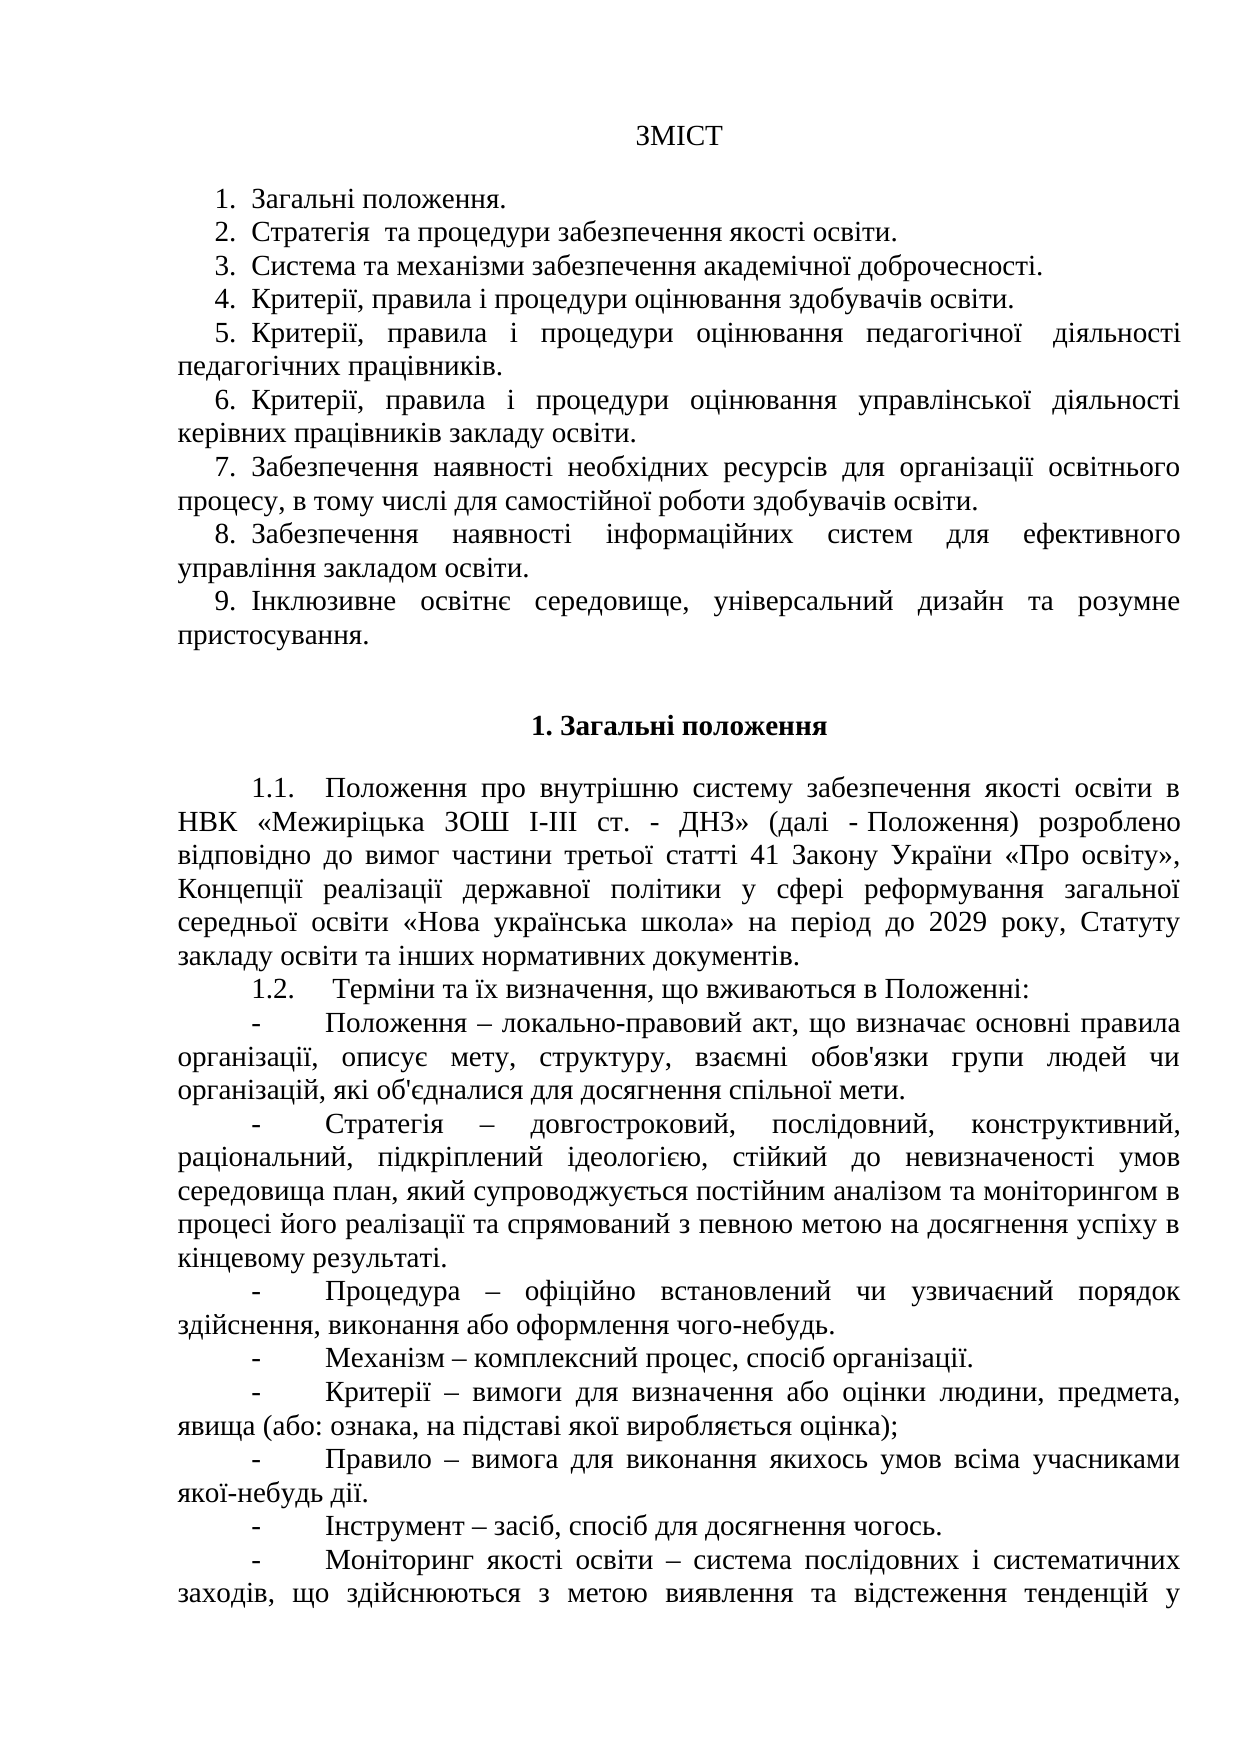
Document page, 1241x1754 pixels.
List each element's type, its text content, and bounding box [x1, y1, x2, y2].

list Положення – локально-правовий акт, що визначає основні правила організації, описує мету, структуру, взаємні обов'язки групи людей чи організацій, які об'єдналися для досягнення спільної мети. [177, 1005, 1181, 1106]
text 1. Загальні положення [177, 708, 1181, 741]
list Інструмент – засіб, спосіб для досягнення чогось. [177, 1508, 1181, 1542]
text ЗМІСТ [177, 118, 1181, 152]
list Терміни та їх визначення, що вживаються в Положенні: [177, 972, 1181, 1005]
list Система та механізми забезпечення академічної доброчесності. [177, 248, 1181, 281]
list Процедура – офіційно встановлений чи узвичаєний порядок здійснення, виконання або оформлення чого-небудь. [177, 1273, 1181, 1341]
list Положення про внутрішню систему забезпечення якості освіти в НВК «Межиріцька ЗОШ І-ІІІ ст. - ДНЗ» (далі - Положення) розроблено відповідно до вимог частини третьої статті 41 Закону України «Про освіту», Концепції реалізації державної політики у сфері реформування загальної середньої освіти «Нова українська школа» на період до 2029 року, Статуту закладу освіти та інших нормативних документів. [177, 770, 1181, 972]
list Стратегія – довгостроковий, послідовний, конструктивний, раціональний, підкріплений ідеологією, стійкий до невизначеності умов середовища план, який супроводжується постійним аналізом та моніторингом в процесі його реалізації та спрямований з певною метою на досягнення успіху в кінцевому результаті. [177, 1106, 1181, 1273]
list Механізм – комплексний процес, спосіб організації. [177, 1341, 1181, 1374]
list Критерії, правила і процедури оцінювання управлінської діяльності керівних працівників закладу освіти. [177, 382, 1181, 449]
list Забезпечення наявності інформаційних систем для ефективного управління закладом освіти. [177, 516, 1181, 583]
list Загальні положення. [177, 181, 1181, 214]
list Критерії – вимоги для визначення або оцінки людини, предмета, явища (або: ознака, на підставі якої виробляється оцінка); [177, 1374, 1181, 1441]
list Стратегія та процедури забезпечення якості освіти. [177, 214, 1181, 248]
list Правило – вимога для виконання якихось умов всіма учасниками якої-небудь дії. [177, 1441, 1181, 1508]
list Інклюзивне освітнє середовище, універсальний дизайн та розумне пристосування. [177, 583, 1181, 678]
list Забезпечення наявності необхідних ресурсів для організації освітнього процесу, в тому числі для самостійної роботи здобувачів освіти. [177, 449, 1181, 516]
list Критерії, правила і процедури оцінювання педагогічної діяльності педагогічних працівників. [177, 315, 1181, 382]
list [177, 1542, 1181, 1609]
list Критерії, правила і процедури оцінювання здобувачів освіти. [177, 281, 1181, 315]
